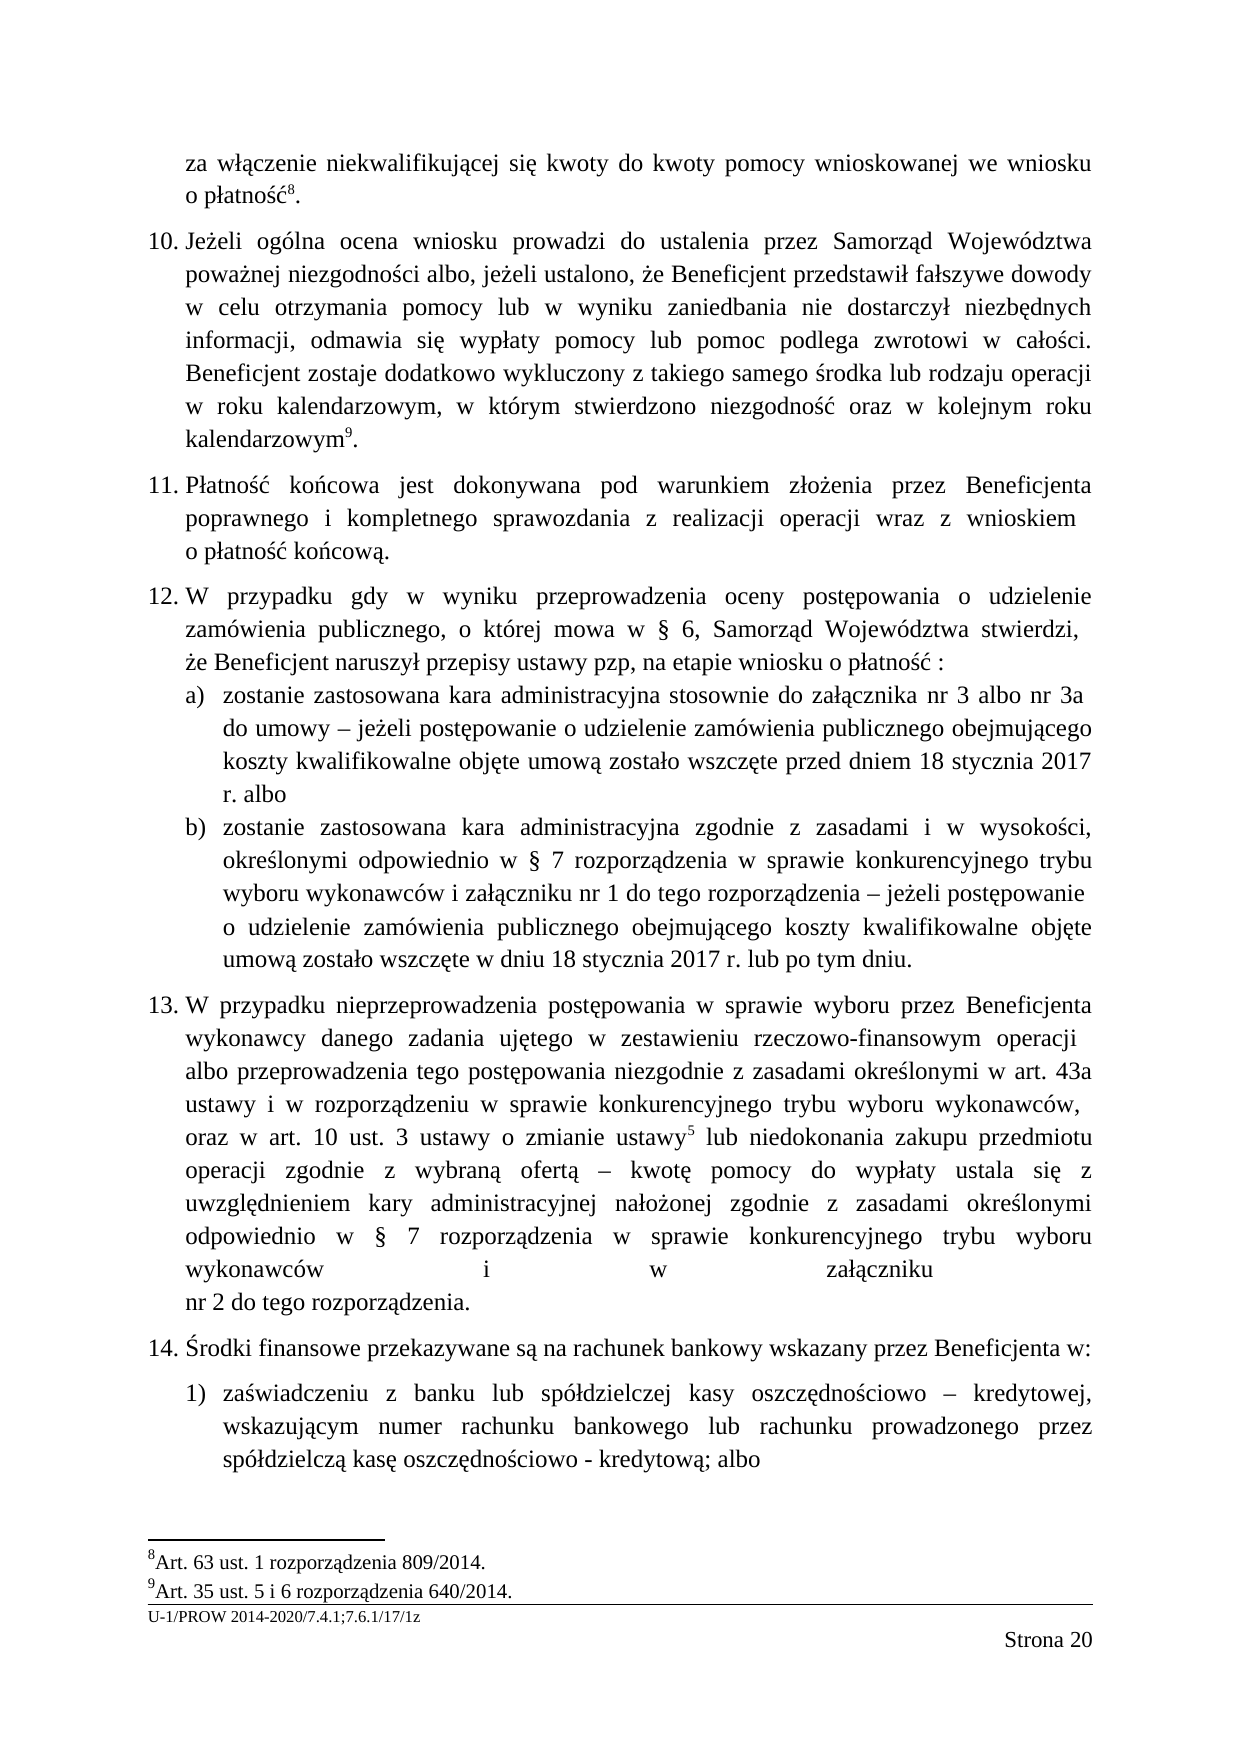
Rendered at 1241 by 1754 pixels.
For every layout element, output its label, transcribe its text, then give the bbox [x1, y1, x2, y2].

text zostanie zastosowana kara administracyjna stosownie do załącznika nr 3 albo nr 3a do umowy – jeżeli postępowanie o udzielenie zamówienia publicznego obejmującego koszty kwalifikowalne objęte umową zostało wszczęte przed dniem 18 stycznia 2017 r. albo [185, 680, 1093, 808]
list Jeżeli ogólna ocena wniosku prowadzi do ustalenia przez Samorząd Województwa poważnej niezgodności albo, jeżeli ustalono, że Beneficjent przedstawił fałszywe dowody w celu otrzymania pomocy lub w wyniku zaniedbania nie dostarczył niezbędnych informacji, odmawia się wypłaty pomocy lub pomoc podlega zwrotowi w całości. Beneficjent zostaje dodatkowo wykluczony z takiego samego środka lub rodzaju operacji w roku kalendarzowym, w którym stwierdzono niezgodność oraz w kolejnym roku kalendarzowym. [148, 226, 1093, 453]
list W przypadku gdy w wyniku przeprowadzenia oceny postępowania o udzielenie zamówienia publicznego, o której mowa w § 6, Samorząd Województwa stwierdzi, że Beneficjent naruszył przepisy ustawy pzp, na etapie wniosku o płatność : [148, 581, 1093, 676]
list W przypadku nieprzeprowadzenia postępowania w sprawie wyboru przez Beneficjenta wykonawcy danego zadania ujętego w zestawieniu rzeczowo-finansowym operacji albo przeprowadzenia tego postępowania niezgodnie z zasadami określonymi w art. 43a ustawy i w rozporządzeniu w sprawie konkurencyjnego trybu wyboru wykonawców, oraz w art. 10 ust. 3 ustawy o zmianie ustawy5 lub niedokonania zakupu przedmiotu operacji zgodnie z wybraną ofertą – kwotę pomocy do wypłaty ustala się z uwzględnieniem kary administracyjnej nałożonej zgodnie z zasadami określonymi odpowiednio w § 7 rozporządzenia w sprawie konkurencyjnego trybu wyboru wykonawców i w załączniku nr 2 do tego rozporządzenia. [148, 990, 1093, 1316]
list Środki finansowe przekazywane są na rachunek bankowy wskazany przez Beneficjenta w: [148, 1333, 1093, 1362]
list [148, 148, 1093, 209]
text zostanie zastosowana kara administracyjna zgodnie z zasadami i w wysokości, określonymi odpowiednio w § 7 rozporządzenia w sprawie konkurencyjnego trybu wyboru wykonawców i załączniku nr 1 do tego rozporządzenia – jeżeli postępowanie o udzielenie zamówienia publicznego obejmującego koszty kwalifikowalne objęte umową zostało wszczęte w dniu 18 stycznia 2017 r. lub po tym dniu. [185, 812, 1093, 973]
list zaświadczeniu z banku lub spółdzielczej kasy oszczędnościowo – kredytowej, wskazującym numer rachunku bankowego lub rachunku prowadzonego przez spółdzielczą kasę oszczędnościowo - kredytową; albo [185, 1378, 1093, 1473]
list Płatność końcowa jest dokonywana pod warunkiem złożenia przez Beneficjenta poprawnego i kompletnego sprawozdania z realizacji operacji wraz z wnioskiem o płatność końcową. [148, 470, 1093, 564]
